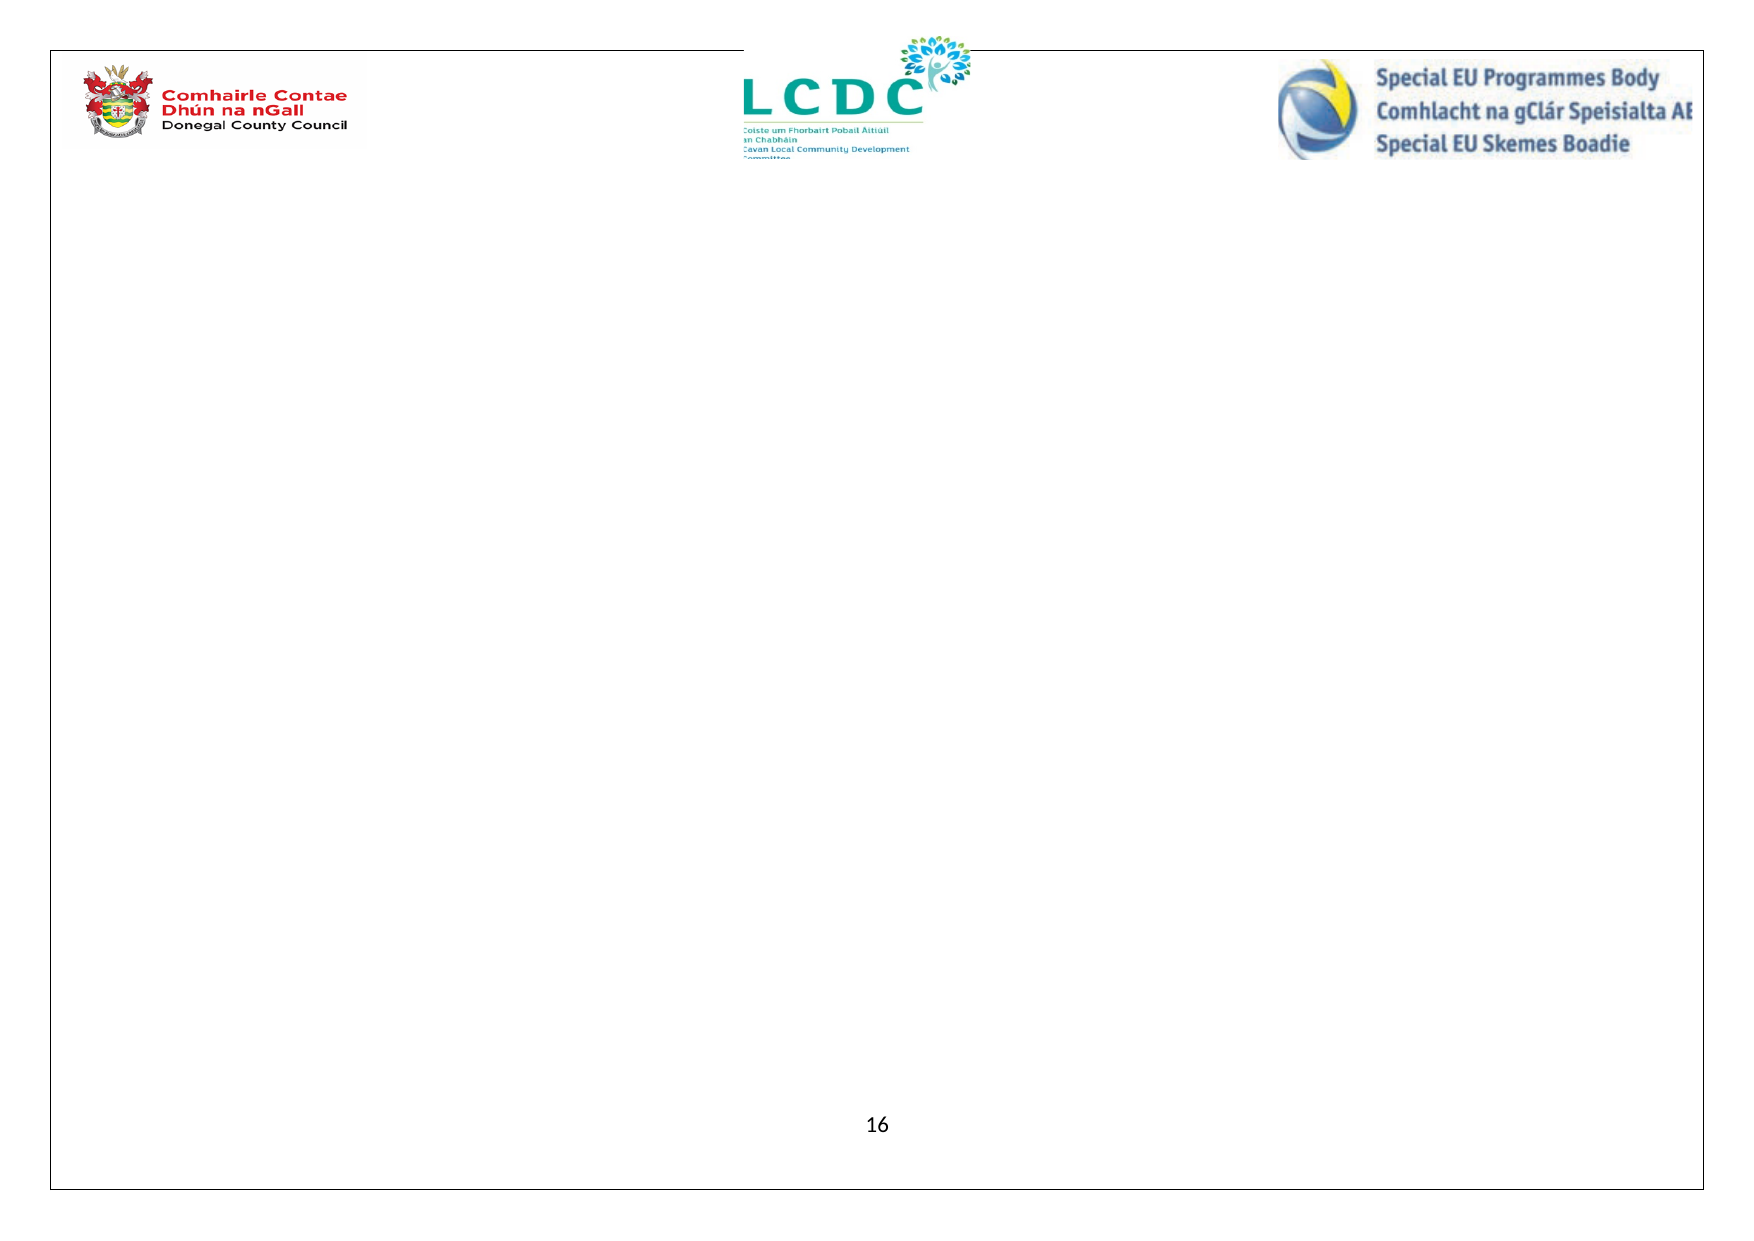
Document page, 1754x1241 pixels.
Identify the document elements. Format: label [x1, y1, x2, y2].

picture [742, 36, 970, 158]
picture [61, 51, 368, 149]
